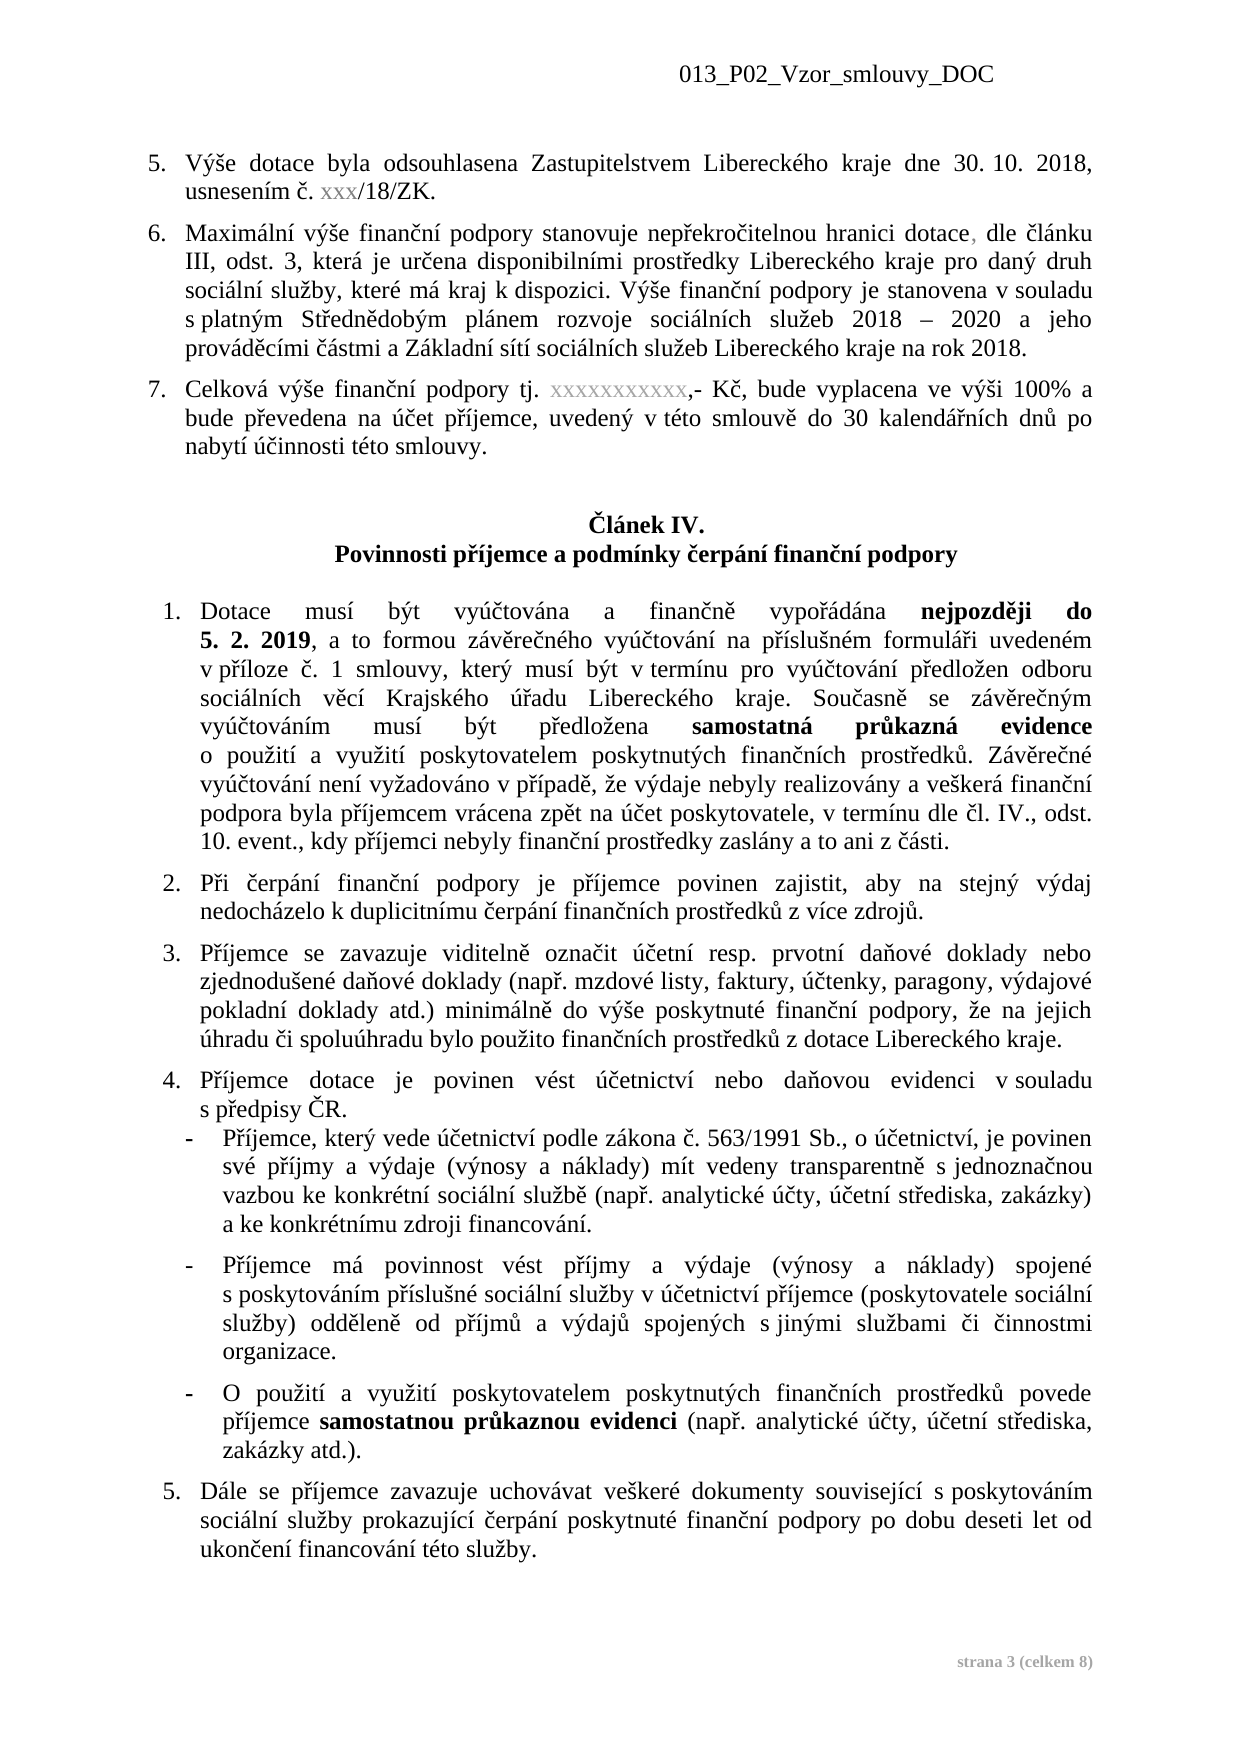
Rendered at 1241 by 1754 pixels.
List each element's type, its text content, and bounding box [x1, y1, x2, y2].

list Příjemce se zavazuje viditelně označit účetní resp. prvotní daňové doklady nebo zjednodušené daňové doklady (např. mzdové listy, faktury, účtenky, paragony, výdajové pokladní doklady atd.) minimálně do výše poskytnuté finanční podpory, že na jejich úhradu či spoluúhradu bylo použito finančních prostředků z dotace Libereckého kraje. [162, 938, 1093, 1053]
list Maximální výše finanční podpory stanovuje nepřekročitelnou hranici dotace, dle článku III, odst. 3, která je určena disponibilními prostředky Libereckého kraje pro daný druh sociální služby, které má kraj k dispozici. Výše finanční podpory je stanovena v souladu s platným Střednědobým plánem rozvoje sociálních služeb 2018 – 2020 a jeho prováděcími částmi a Základní sítí sociálních služeb Libereckého kraje na rok 2018. [148, 218, 1093, 361]
list Článek IV. [200, 510, 1093, 539]
list Dotace musí být vyúčtována a finančně vypořádána nejpozději do 5. 2. 2019, a to formou závěrečného vyúčtování na příslušném formuláři uvedeném v příloze č. 1 smlouvy, který musí být v termínu pro vyúčtování předložen odboru sociálních věcí Krajského úřadu Libereckého kraje. Současně se závěrečným vyúčtováním musí být předložena samostatná průkazná evidence o použití a využití poskytovatelem poskytnutých finančních prostředků. Závěrečné vyúčtování není vyžadováno v případě, že výdaje nebyly realizovány a veškerá finanční podpora byla příjemcem vrácena zpět na účet poskytovatele, v termínu dle čl. IV., odst. 10. event., kdy příjemci nebyly finanční prostředky zaslány a to ani z části. [162, 596, 1093, 855]
list O použití a využití poskytovatelem poskytnutých finančních prostředků povede příjemce samostatnou průkaznou evidenci (např. analytické účty, účetní střediska, zakázky atd.). [185, 1378, 1093, 1464]
list Výše dotace byla odsouhlasena Zastupitelstvem Libereckého kraje dne 30. 10. 2018, usnesením č. xxx/18/ZK. [148, 148, 1093, 205]
list Při čerpání finanční podpory je příjemce povinen zajistit, aby na stejný výdaj nedocházelo k duplicitnímu čerpání finančních prostředků z více zdrojů. [162, 868, 1093, 925]
list Příjemce dotace je povinen vést účetnictví nebo daňovou evidenci v souladu s předpisy ČR. [162, 1065, 1093, 1123]
list Dále se příjemce zavazuje uchovávat veškeré dokumenty související s poskytováním sociální služby prokazující čerpání poskytnuté finanční podpory po dobu deseti let od ukončení financování této služby. [162, 1476, 1093, 1563]
list Příjemce má povinnost vést příjmy a výdaje (výnosy a náklady) spojené s poskytováním příslušné sociální služby v účetnictví příjemce (poskytovatele sociální služby) odděleně od příjmů a výdajů spojených s jinými službami či činnostmi organizace. [185, 1250, 1093, 1365]
list Celková výše finanční podpory tj. xxxxxxxxxxx,- Kč, bude vyplacena ve výši 100% a bude převedena na účet příjemce, uvedený v této smlouvě do 30 kalendářních dnů po nabytí účinnosti této smlouvy. [148, 374, 1093, 460]
list Příjemce, který vede účetnictví podle zákona č. 563/1991 Sb., o účetnictví, je povinen své příjmy a výdaje (výnosy a náklady) mít vedeny transparentně s jednoznačnou vazbou ke konkrétní sociální službě (např. analytické účty, účetní střediska, zakázky) a ke konkrétnímu zdroji financování. [185, 1123, 1093, 1238]
list Povinnosti příjemce a podmínky čerpání finanční podpory [200, 539, 1093, 568]
